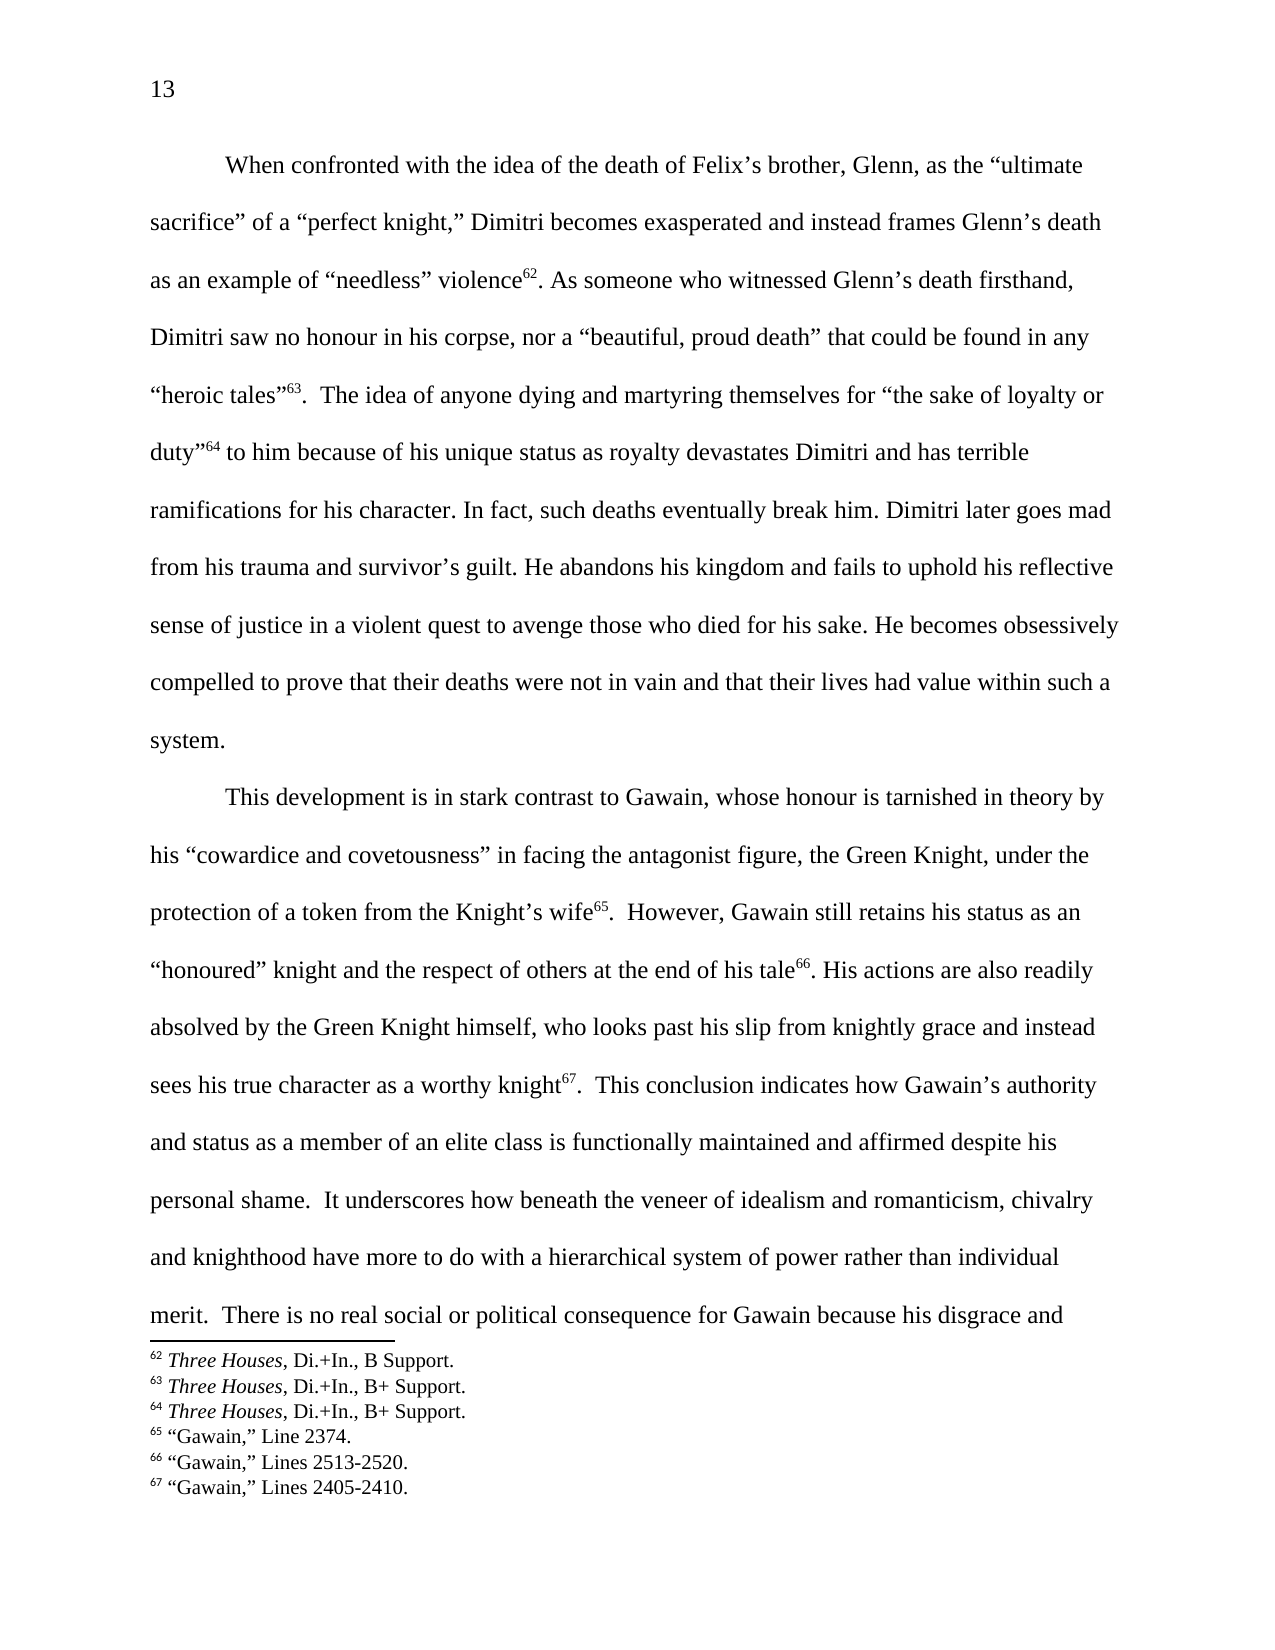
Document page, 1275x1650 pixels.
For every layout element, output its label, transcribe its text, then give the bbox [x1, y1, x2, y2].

text When confronted with the idea of the death of Felix’s brother, Glenn, as the “ultimate sacrifice” of a “perfect knight,” Dimitri becomes exasperated and instead frames Glenn’s death as an example of “needless” violence. As someone who witnessed Glenn’s death firsthand, Dimitri saw no honour in his corpse, nor a “beautiful, proud death” that could be found in any “heroic tales”. The idea of anyone dying and martyring themselves for “the sake of loyalty or duty” to him because of his unique status as royalty devastates Dimitri and has terrible ramifications for his character. In fact, such deaths eventually break him. Dimitri later goes mad from his trauma and survivor’s guilt. He abandons his kingdom and fails to uphold his reflective sense of justice in a violent quest to avenge those who died for his sake. He becomes obsessively compelled to prove that their deaths were not in vain and that their lives had value within such a system. [150, 150, 1125, 754]
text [150, 782, 1125, 1329]
